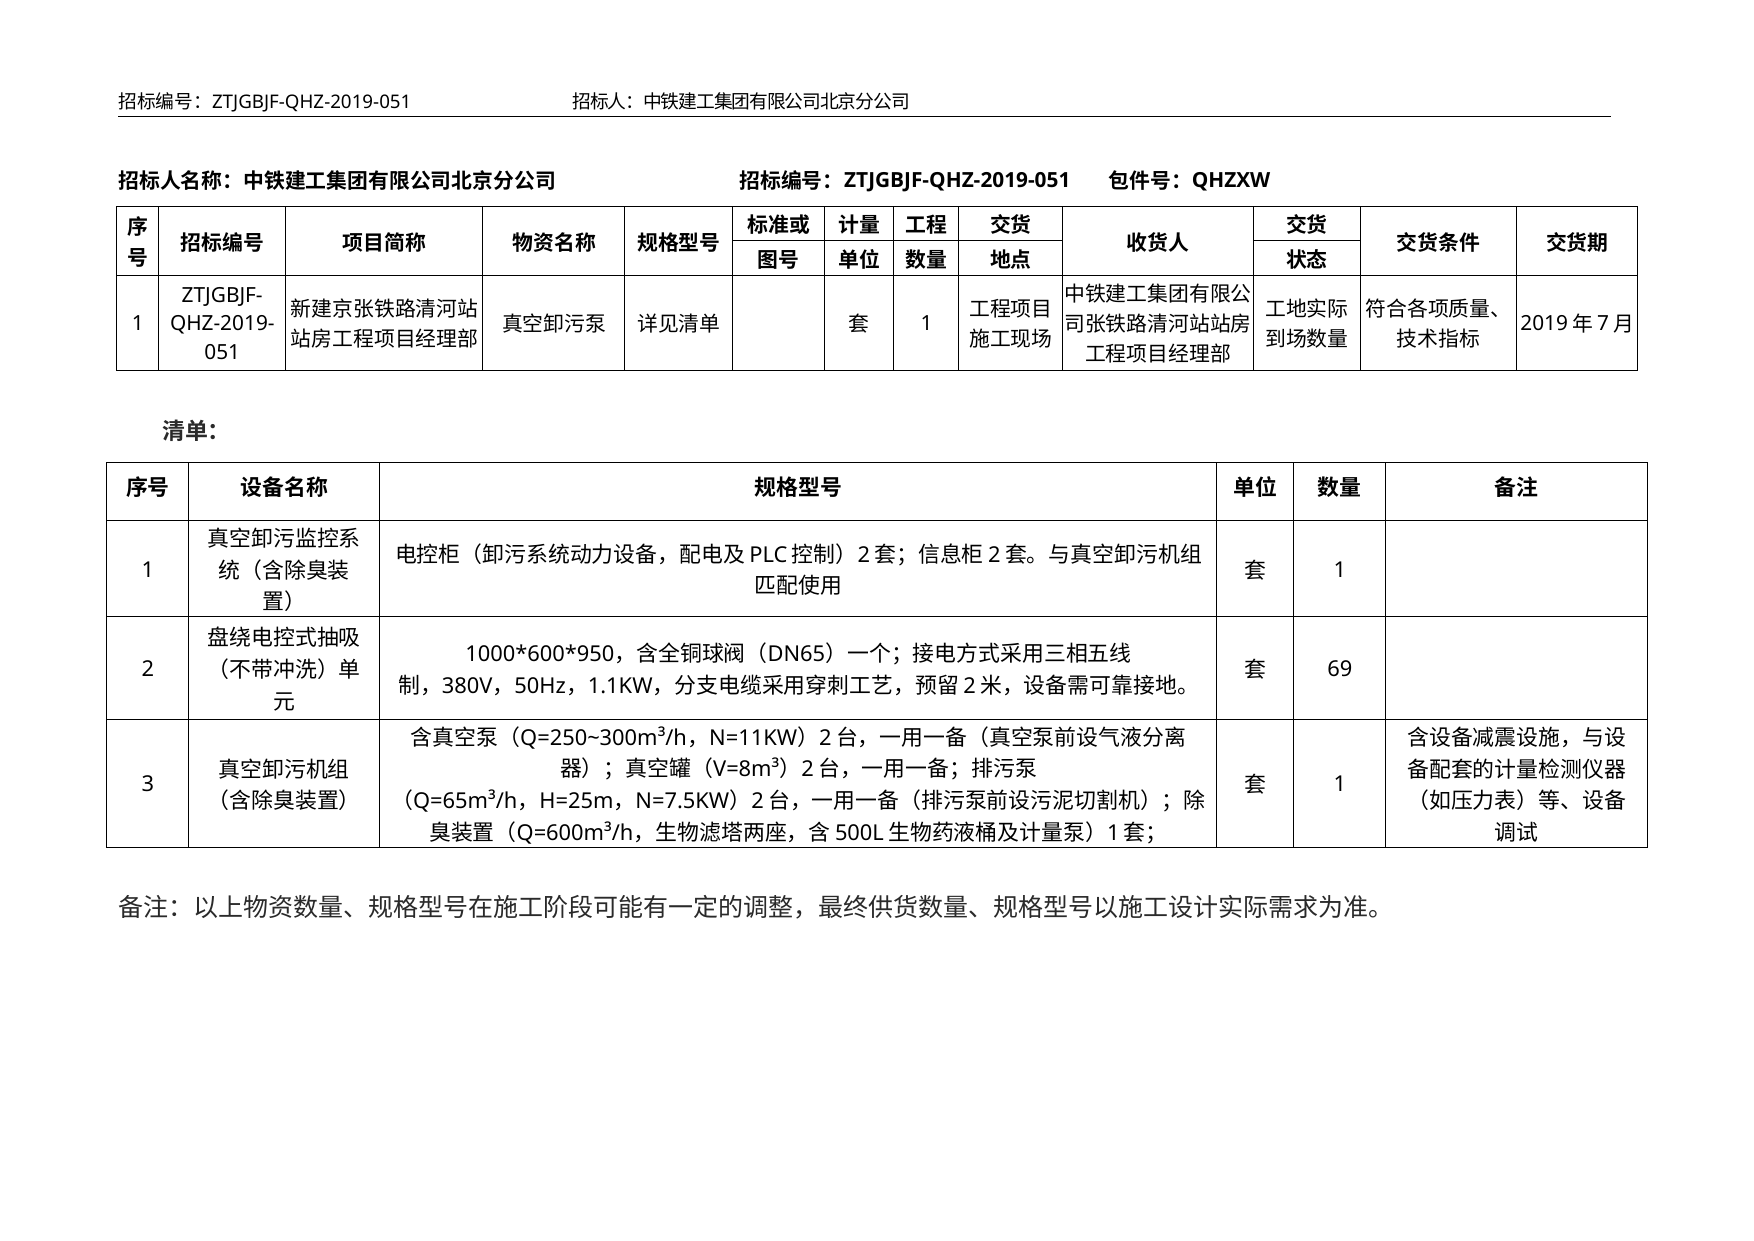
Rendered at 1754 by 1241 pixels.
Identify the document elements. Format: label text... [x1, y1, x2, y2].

table_cell [1386, 521, 1647, 616]
table_cell [1386, 617, 1647, 719]
table_cell 中铁建工集团有限公司张铁路清河站站房工程项目经理部 [1063, 276, 1253, 369]
table_cell 1000*600*950，含全铜球阀（DN65）一个；接电方式采用三相五线制，380V，50Hz，1.1KW，分支电缆采用穿刺工艺，预留2米，设备需可靠接地。 [380, 617, 1216, 719]
table_cell 3 [107, 720, 188, 847]
table_cell 交货 [959, 207, 1062, 240]
table_cell 计量 [825, 207, 893, 240]
table_cell 1 [117, 276, 158, 369]
table_cell 工程 [894, 207, 958, 240]
table_cell 标准或 [733, 207, 824, 240]
table_cell 真空卸污泵 [483, 276, 624, 369]
table_cell 符合各项质量、技术指标 [1361, 276, 1516, 369]
table_cell 套 [1217, 521, 1293, 616]
table_cell 新建京张铁路清河站站房工程项目经理部 [286, 276, 482, 369]
table_header 招标人名称：中铁建工集团有限公司北京分公司 招标编号：ZTJGBJF-QHZ-2019-051 包件号：QHZXW [117, 154, 1637, 206]
text 清单： [118, 412, 1636, 446]
table_cell 地点 [959, 241, 1062, 275]
table_header 序号 [107, 463, 188, 520]
table_cell 交货 [1254, 207, 1360, 240]
table_cell 1 [1294, 521, 1385, 616]
table_cell [733, 276, 824, 369]
text 备注：以上物资数量、规格型号在施工阶段可能有一定的调整，最终供货数量、规格型号以施工设计实际需求为准。 [118, 887, 1636, 923]
table_cell 项目简称 [286, 207, 482, 275]
table_cell 套 [1217, 720, 1293, 847]
table_cell 工地实际到场数量 [1254, 276, 1360, 369]
table_cell 真空卸污监控系统（含除臭装置） [189, 521, 379, 616]
table_cell 2 [107, 617, 188, 719]
table_cell 规格型号 [625, 207, 732, 275]
table_cell 详见清单 [625, 276, 732, 369]
table_cell 数量 [894, 241, 958, 275]
table_cell 状态 [1254, 241, 1360, 275]
table_cell 盘绕电控式抽吸（不带冲洗）单元 [189, 617, 379, 719]
table_cell 69 [1294, 617, 1385, 719]
table_cell 套 [825, 276, 893, 369]
table_cell 含设备减震设施，与设备配套的计量检测仪器（如压力表）等、设备调试 [1386, 720, 1647, 847]
table_header 单位 [1217, 463, 1293, 520]
table_cell 收货人 [1063, 207, 1253, 275]
table_cell 1 [894, 276, 958, 369]
table_cell 1 [107, 521, 188, 616]
table_cell 真空卸污机组（含除臭装置） [189, 720, 379, 847]
table_cell 1 [1294, 720, 1385, 847]
table_cell 图号 [733, 241, 824, 275]
table_cell 单位 [825, 241, 893, 275]
table_cell 招标编号 [159, 207, 285, 275]
table_header 规格型号 [380, 463, 1216, 520]
table_header 数量 [1294, 463, 1385, 520]
table_cell 2019年7月 [1517, 276, 1637, 369]
table_cell 工程项目施工现场 [959, 276, 1062, 369]
table_header 备注 [1386, 463, 1647, 520]
table_cell 物资名称 [483, 207, 624, 275]
table_cell 电控柜（卸污系统动力设备，配电及PLC控制）2套；信息柜2套。与真空卸污机组匹配使用 [380, 521, 1216, 616]
table_cell 套 [1217, 617, 1293, 719]
table_cell 序号 [117, 207, 158, 275]
table_header 设备名称 [189, 463, 379, 520]
table_cell 交货条件 [1361, 207, 1516, 275]
table_cell 交货期 [1517, 207, 1637, 275]
table_cell 含真空泵（Q=250~300m³/h，N=11KW）2台，一用一备（真空泵前设气液分离器）；真空罐（V=8m³）2台，一用一备；排污泵（Q=65m³/h，H=25m，N=7.5KW）2台，一用一备（排污泵前设污泥切割机）；除臭装置（Q=600m³/h，生物滤塔两座，含500L生物药液桶及计量泵）1套； [380, 720, 1216, 847]
table_cell ZTJGBJF-QHZ-2019-051 [159, 276, 285, 369]
